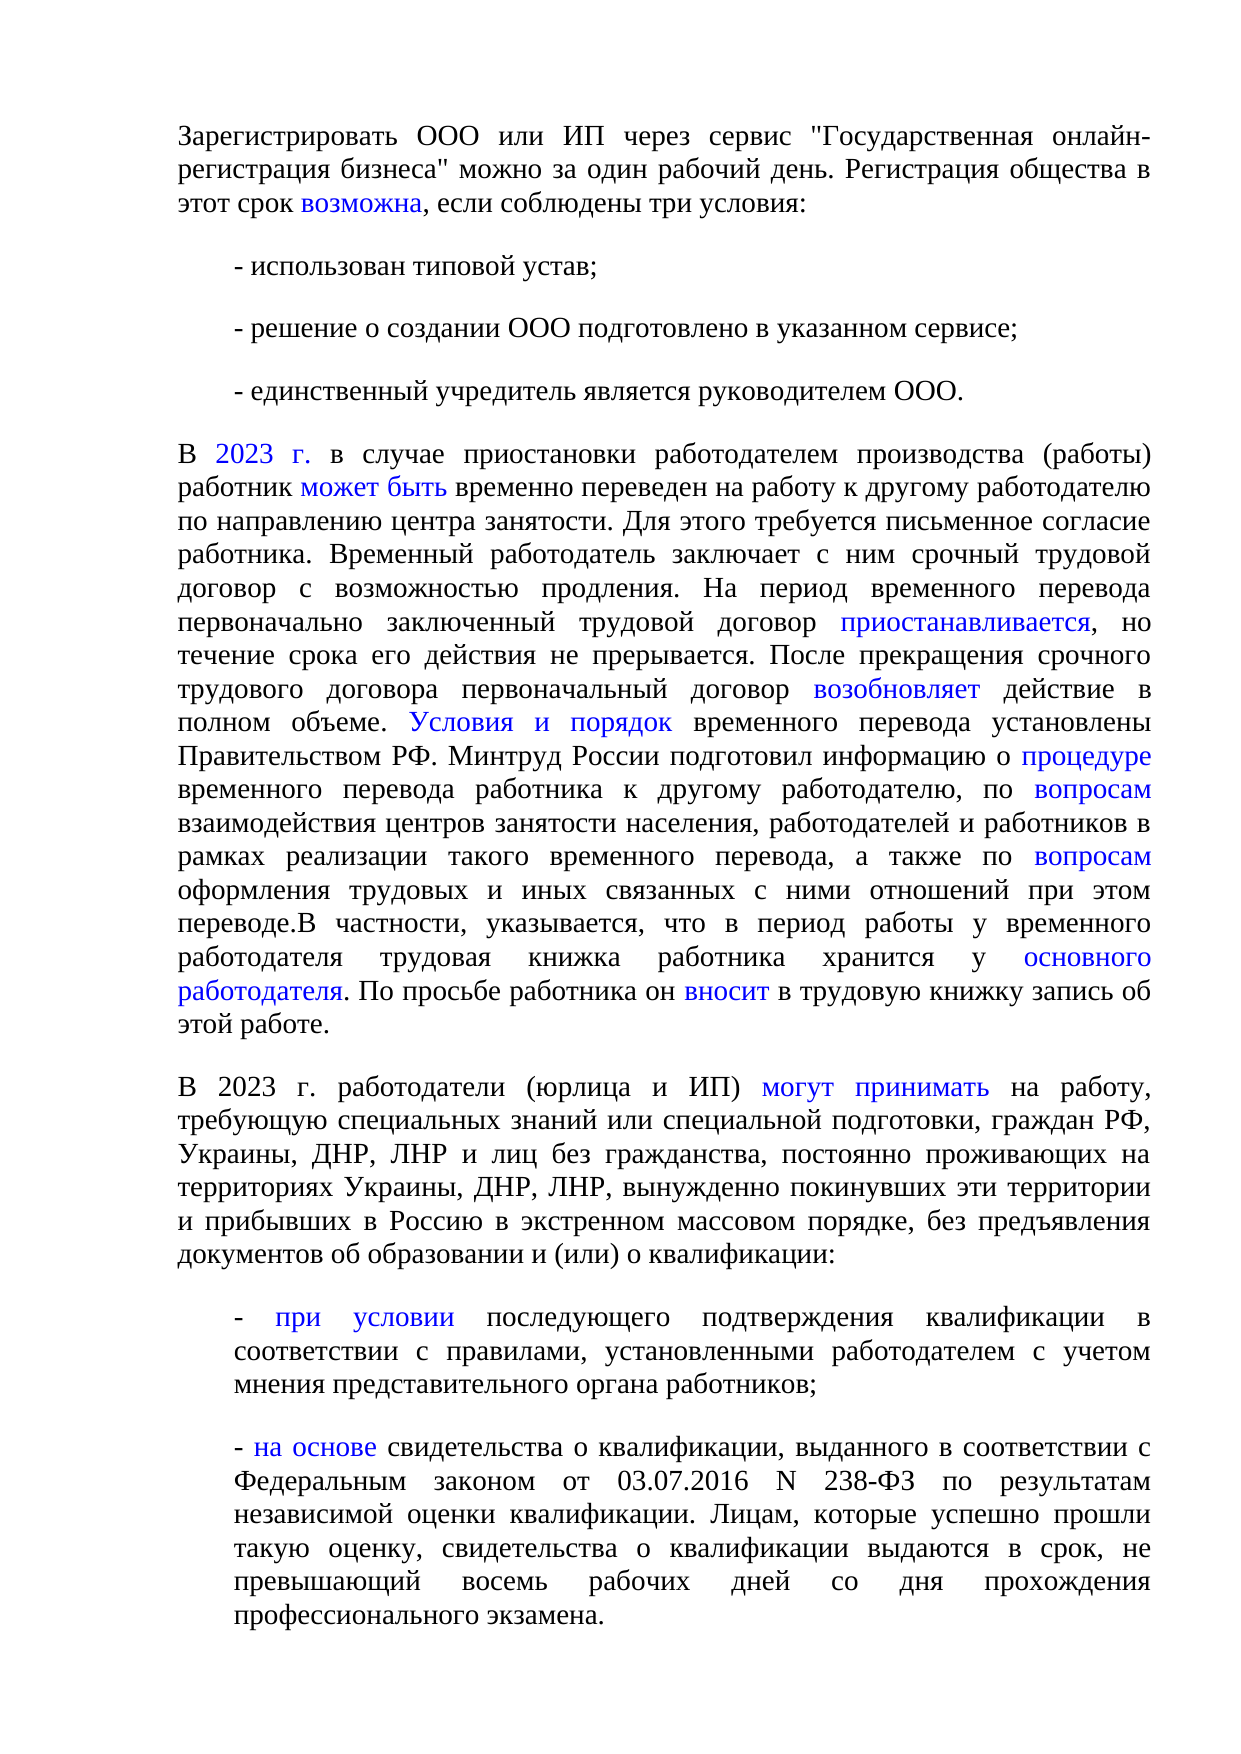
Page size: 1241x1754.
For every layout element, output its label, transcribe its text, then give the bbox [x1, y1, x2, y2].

text - на основе свидетельства о квалификации, выданного в соответствии с Федеральным законом от 03.07.2016 N 238-ФЗ по результатам независимой оценки квалификации. Лицам, которые успешно прошли такую оценку, свидетельства о квалификации выдаются в срок, не превышающий восемь рабочих дней со дня прохождения профессионального экзамена. [233, 1429, 1152, 1630]
text - решение о создании ООО подготовлено в указанном сервисе; [233, 311, 1152, 344]
text В 2023 г. в случае приостановки работодателем производства (работы) работник может быть временно переведен на работу к другому работодателю по направлению центра занятости. Для этого требуется письменное согласие работника. Временный работодатель заключает с ним срочный трудовой договор с возможностью продления. На период временного перевода первоначально заключенный трудовой договор приостанавливается, но течение срока его действия не прерывается. После прекращения срочного трудового договора первоначальный договор возобновляет действие в полном объеме. Условия и порядок временного перевода установлены Правительством РФ. Минтруд России подготовил информацию о процедуре временного перевода работника к другому работодателю, по вопросам взаимодействия центров занятости населения, работодателей и работников в рамках реализации такого временного перевода, а также по вопросам оформления трудовых и иных связанных с ними отношений при этом переводе.В частности, указывается, что в период работы у временного работодателя трудовая книжка работника хранится у основного работодателя. По просьбе работника он вносит в трудовую книжку запись об этой работе. [177, 436, 1152, 1040]
text - единственный учредитель является руководителем ООО. [233, 373, 1152, 407]
text В 2023 г. работодатели (юрлица и ИП) могут принимать на работу, требующую специальных знаний или специальной подготовки, граждан РФ, Украины, ДНР, ЛНР и лиц без гражданства, постоянно проживающих на территориях Украины, ДНР, ЛНР, вынужденно покинувших эти территории и прибывших в Россию в экстренном массовом порядке, без предъявления документов об образовании и (или) о квалификации: [177, 1069, 1152, 1270]
text - при условии последующего подтверждения квалификации в соответствии с правилами, установленными работодателем с учетом мнения представительного органа работников; [233, 1299, 1152, 1400]
text - использован типовой устав; [233, 248, 1152, 281]
text Зарегистрировать ООО или ИП через сервис "Государственная онлайн-регистрация бизнеса" можно за один рабочий день. Регистрация общества в этот срок возможна, если соблюдены три условия: [177, 118, 1152, 219]
